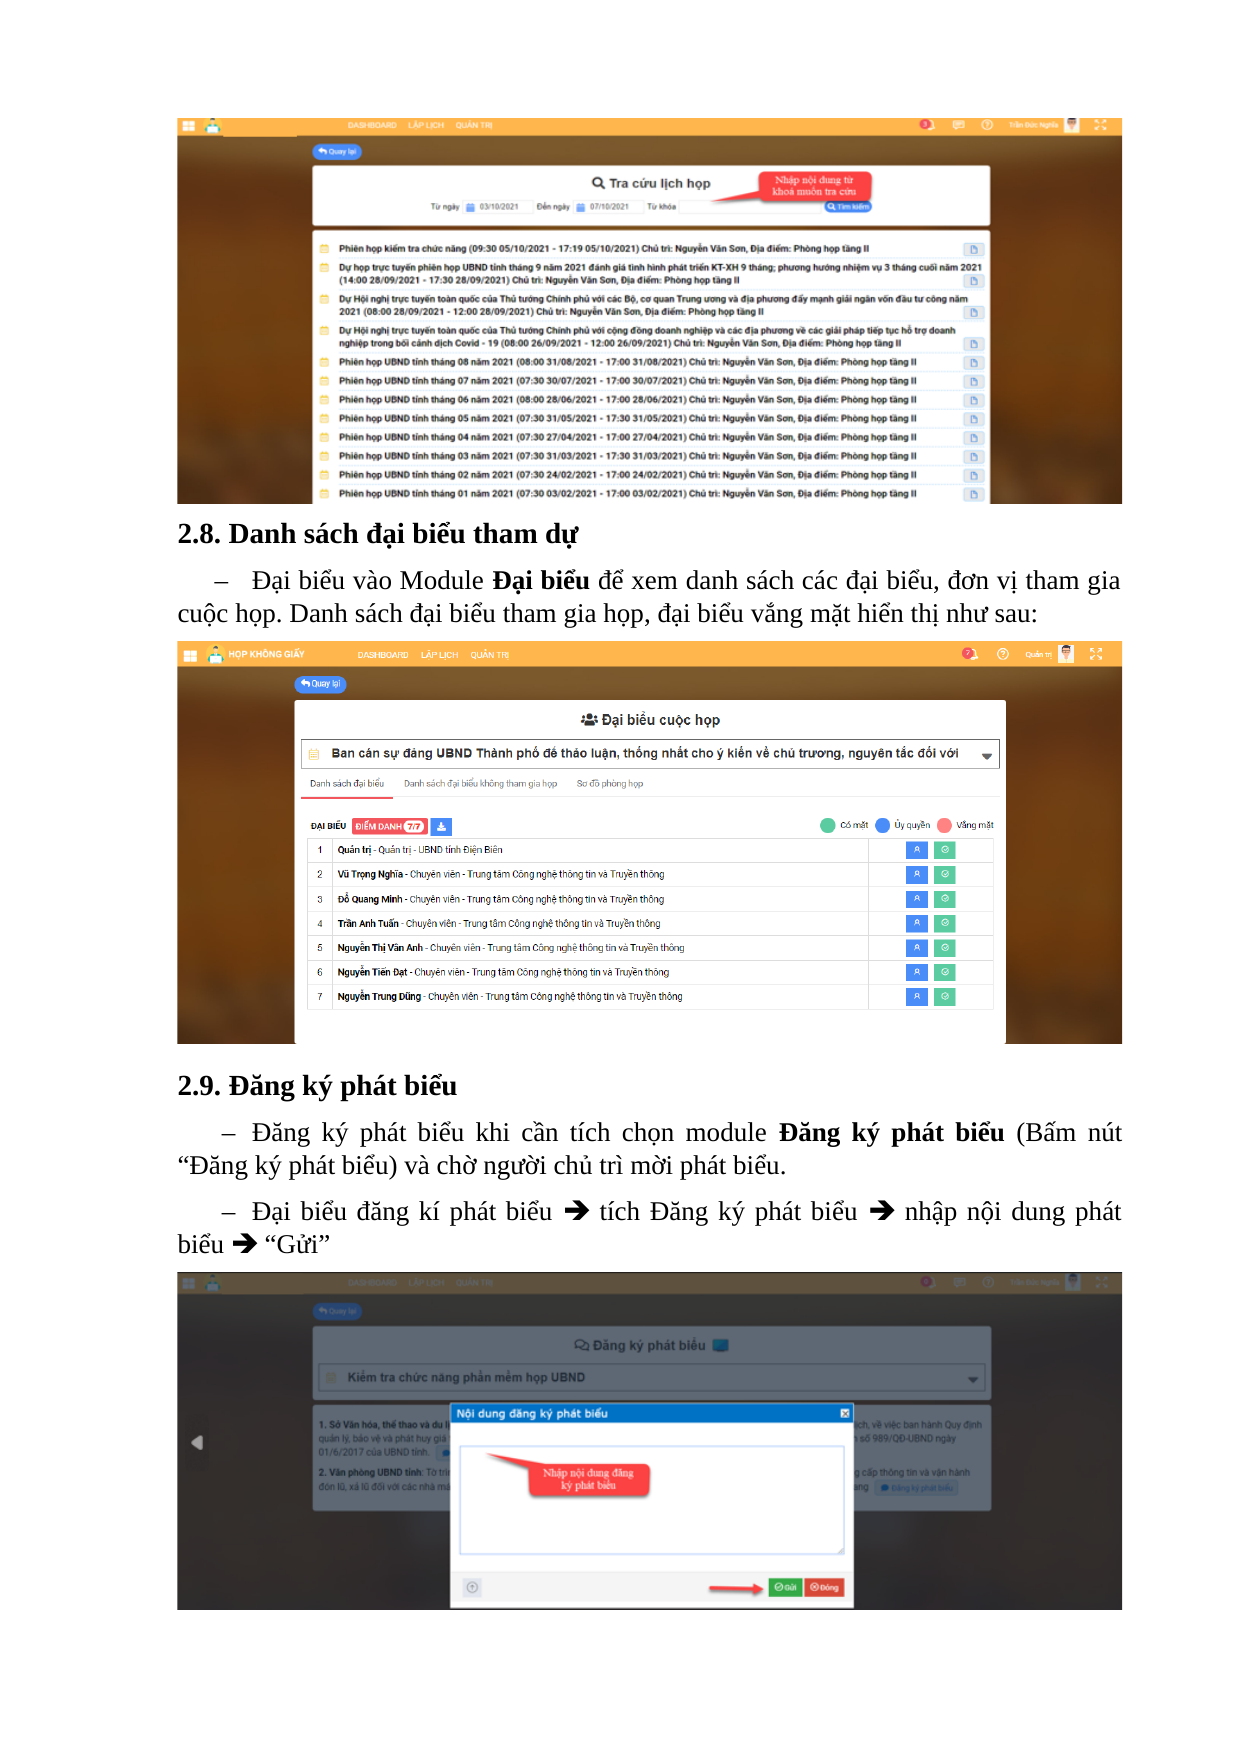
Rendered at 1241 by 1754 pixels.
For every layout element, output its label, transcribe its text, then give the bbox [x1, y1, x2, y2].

text Đăng ký phát biểu khi cần tích chọn module Đăng ký phát biểu (Bấm nút “Đăng ký phát biểu) và chờ người chủ trì mời phát biểu. [177, 1114, 1122, 1181]
picture [177, 1272, 1123, 1610]
picture [177, 118, 1123, 504]
text Đại biểu đăng kí phát biểu tích Đăng ký phát biểu nhập nội dung phát biểu “Gửi” [177, 1193, 1122, 1260]
picture [177, 641, 1123, 1044]
subtitle Danh sách đại biểu tham dự [177, 517, 1122, 550]
text Đại biểu vào Module Đại biểu để xem danh sách các đại biểu, đơn vị tham gia cuộc họp. Danh sách đại biểu tham gia họp, đại biểu vắng mặt hiển thị như sau: [177, 562, 1122, 629]
subtitle Đăng ký phát biểu [177, 1068, 1122, 1102]
